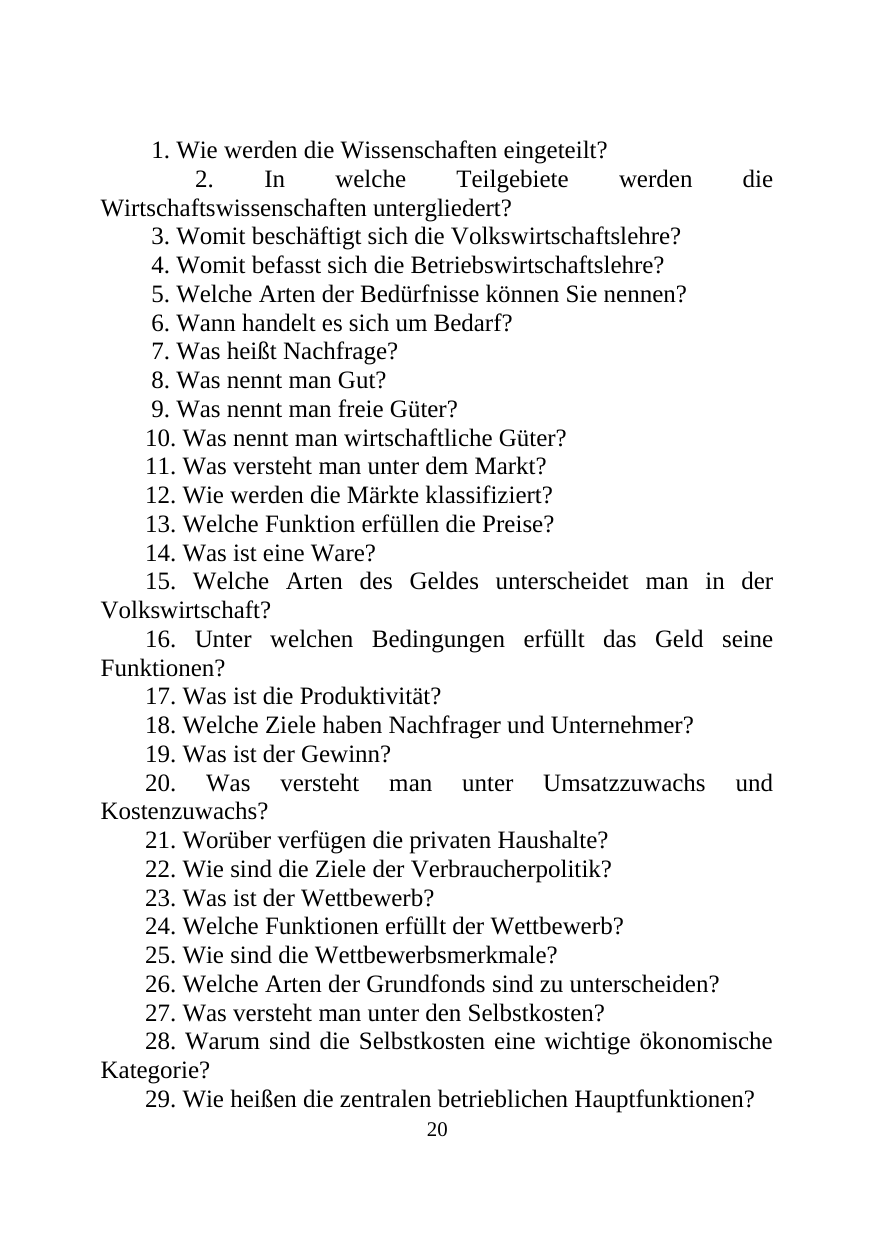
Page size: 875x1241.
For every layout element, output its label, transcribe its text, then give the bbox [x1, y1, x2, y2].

text 17. Was ist die Produktivität? [100, 681, 774, 710]
text 19. Was ist der Gewinn? [100, 739, 774, 768]
text 5. Welche Arten der Bedürfnisse können Sie nennen? [100, 279, 774, 308]
text 11. Was versteht man unter dem Markt? [100, 451, 774, 480]
text 29. Wie heißen die zentralen betrieblichen Hauptfunktionen? [100, 1084, 774, 1113]
text 20. Was versteht man unter Umsatzzuwachs und Kostenzuwachs? [100, 768, 774, 825]
text 2. In welche Teilgebiete werden die Wirtschaftswissenschaften untergliedert? [100, 164, 774, 221]
text 3. Womit beschäftigt sich die Volkswirtschaftslehre? [100, 221, 774, 250]
text 24. Welche Funktionen erfüllt der Wettbewerb? [100, 911, 774, 940]
text 10. Was nennt man wirtschaftliche Güter? [100, 423, 774, 451]
text 25. Wie sind die Wettbewerbsmerkmale? [100, 940, 774, 969]
text 13. Welche Funktion erfüllen die Preise? [100, 509, 774, 538]
text 26. Welche Arten der Grundfonds sind zu unterscheiden? [100, 969, 774, 998]
text 27. Was versteht man unter den Selbstkosten? [100, 998, 774, 1026]
text 15. Welche Arten des Geldes unterscheidet man in der Volkswirtschaft? [100, 566, 774, 624]
text 18. Welche Ziele haben Nachfrager und Unternehmer? [100, 710, 774, 739]
text 7. Was heißt Nachfrage? [100, 336, 774, 365]
text 9. Was nennt man freie Güter? [100, 394, 774, 423]
text 21. Worüber verfügen die privaten Haushalte? [100, 825, 774, 854]
text 8. Was nennt man Gut? [100, 365, 774, 394]
text 14. Was ist eine Ware? [100, 538, 774, 566]
text 28. Warum sind die Selbstkosten eine wichtige ökonomische Kategorie? [100, 1026, 774, 1084]
text 23. Was ist der Wettbewerb? [100, 883, 774, 911]
text 12. Wie werden die Märkte klassifiziert? [100, 480, 774, 509]
text 16. Unter welchen Bedingungen erfüllt das Geld seine Funktionen? [100, 624, 774, 681]
text 4. Womit befasst sich die Betriebswirtschaftslehre? [100, 250, 774, 279]
text 1. Wie werden die Wissenschaften eingeteilt? [100, 135, 774, 164]
text 22. Wie sind die Ziele der Verbraucherpolitik? [100, 854, 774, 883]
text 6. Wann handelt es sich um Bedarf? [100, 308, 774, 336]
